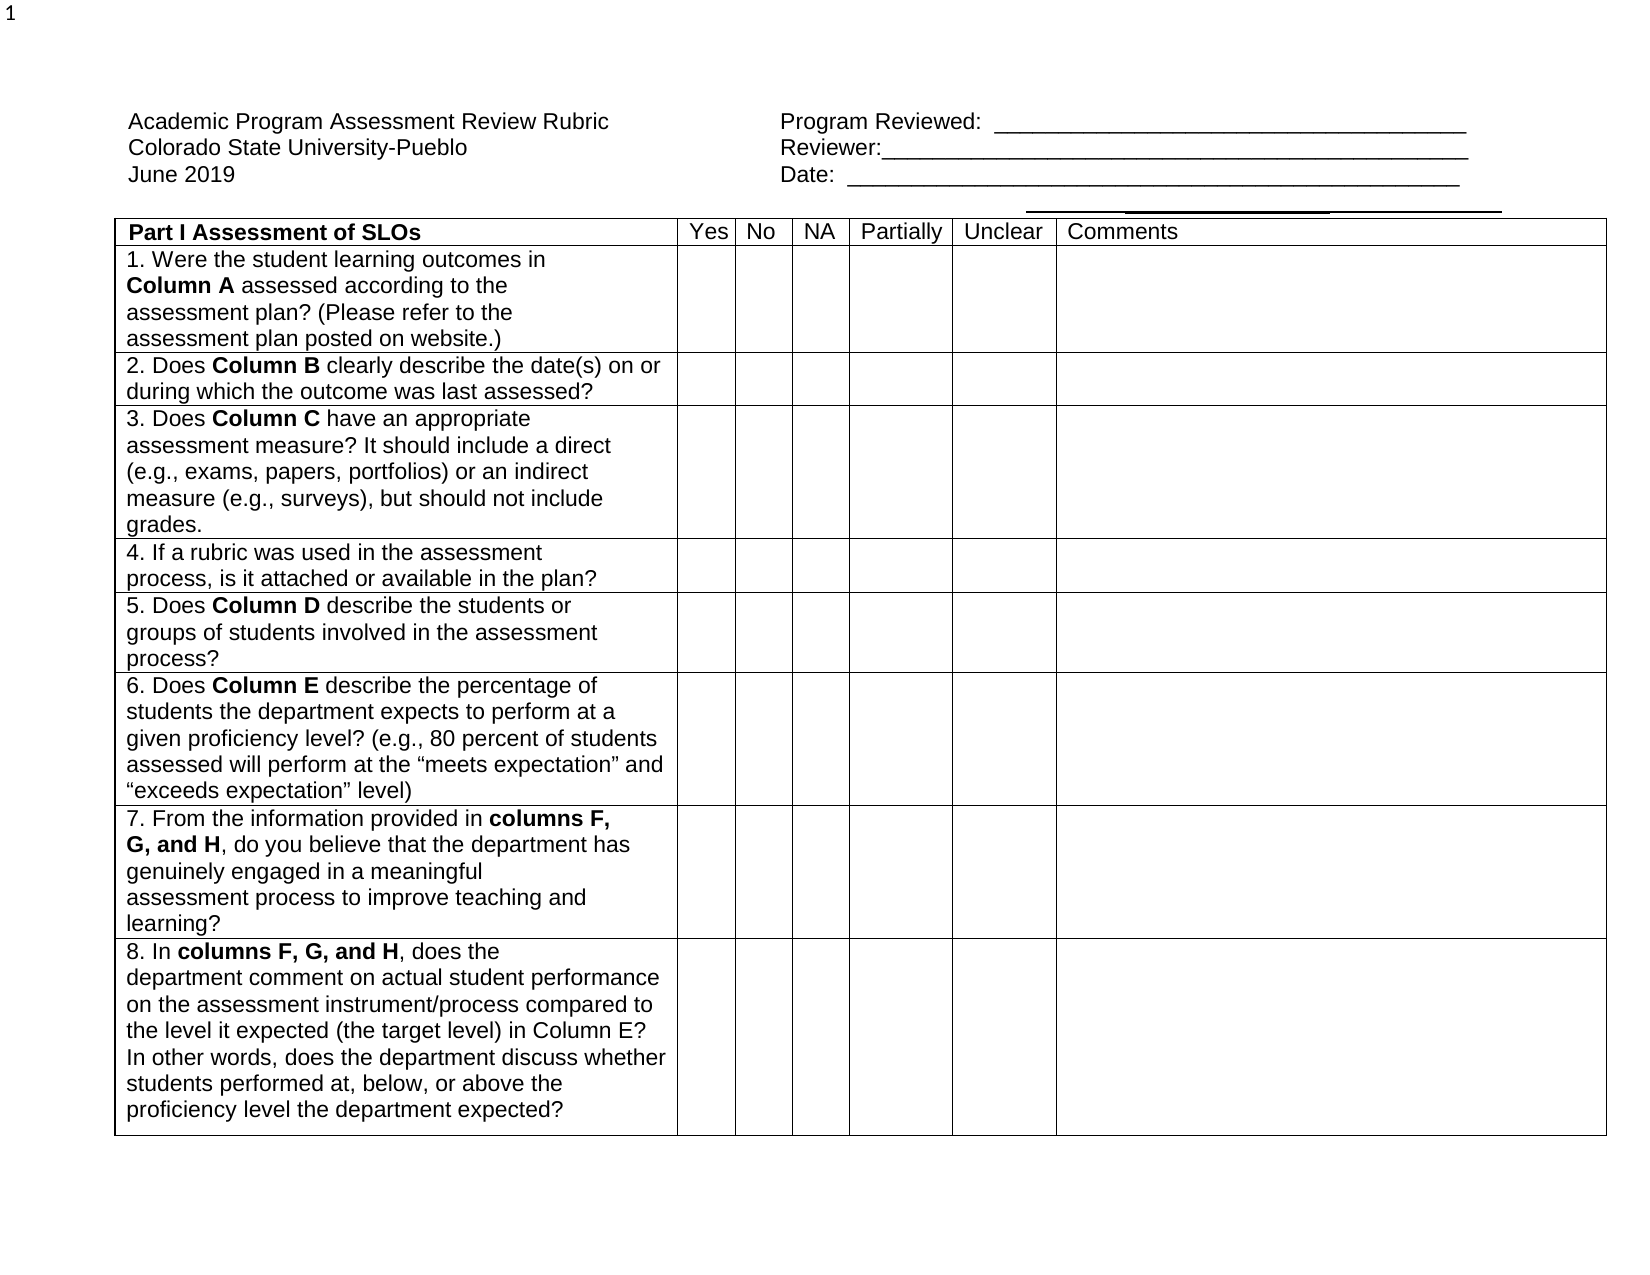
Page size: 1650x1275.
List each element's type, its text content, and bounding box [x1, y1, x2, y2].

table_cell [678, 406, 735, 538]
table_header Partially [850, 219, 952, 245]
text June 2019 Date: ________________________________________________ [128, 161, 1547, 187]
table_header Unclear [953, 219, 1056, 245]
table_cell [850, 406, 952, 538]
table_cell [736, 246, 792, 352]
table_cell [793, 539, 849, 592]
table_cell [736, 539, 792, 592]
table_cell [793, 806, 849, 937]
table_cell [953, 939, 1056, 1135]
table_cell [850, 353, 952, 405]
table_cell [1057, 353, 1606, 405]
table_cell 1. Were the student learning outcomes in Column A assessed according to the assessment plan? (Please refer to the assessment plan posted on website.) [116, 246, 677, 352]
table_cell [678, 246, 735, 352]
table_cell [953, 246, 1056, 352]
table_header No [736, 219, 792, 245]
table_cell [1057, 806, 1606, 937]
table_cell [850, 593, 952, 672]
table_cell [678, 539, 735, 592]
table_cell [736, 939, 792, 1135]
table_cell 7. From the information provided in columns F, G, and H, do you believe that the department has genuinely engaged in a meaningful assessment process to improve teaching and learning? [116, 806, 677, 937]
table_cell [678, 593, 735, 672]
table_cell [678, 673, 735, 805]
table_header NA [793, 219, 849, 245]
table_cell 5. Does Column D describe the students or groups of students involved in the assessment process? [116, 593, 677, 672]
text Colorado State University-Pueblo Reviewer:______________________________________________ [128, 134, 1547, 161]
table_cell 6. Does Column E describe the percentage of students the department expects to perform at a given proficiency level? (e.g., 80 percent of students assessed will perform at the “meets expectation” and “exceeds expectation” level) [116, 673, 677, 805]
table_cell 3. Does Column C have an appropriate assessment measure? It should include a direct (e.g., exams, papers, portfolios) or an indirect measure (e.g., surveys), but should not include grades. [116, 406, 677, 538]
table_cell [953, 806, 1056, 937]
table_header Yes [678, 219, 735, 245]
table_cell [953, 673, 1056, 805]
table_cell [736, 673, 792, 805]
table_cell [850, 673, 952, 805]
table_cell [850, 246, 952, 352]
table_cell 2. Does Column B clearly describe the date(s) on or during which the outcome was last assessed? [116, 353, 677, 405]
table_cell [678, 939, 735, 1135]
table_cell [736, 406, 792, 538]
table_cell [736, 806, 792, 937]
table_cell [953, 406, 1056, 538]
text Academic Program Assessment Review Rubric Program Reviewed: _____________________________________ [128, 108, 1547, 134]
table_cell [793, 939, 849, 1135]
table_cell [1057, 673, 1606, 805]
table_cell [953, 593, 1056, 672]
table_cell [793, 353, 849, 405]
table_cell 4. If a rubric was used in the assessment process, is it attached or available in the plan? [116, 539, 677, 592]
table_cell [736, 353, 792, 405]
table_cell 8. In columns F, G, and H, does the department comment on actual student performance on the assessment instrument/process compared to the level it expected (the target level) in Column E? In other words, does the department discuss whether students performed at, below, or above the proficiency level the department expected? [116, 939, 677, 1135]
table_cell [1057, 939, 1606, 1135]
table_header Comments [1057, 219, 1606, 245]
table_cell [678, 353, 735, 405]
table_cell [678, 806, 735, 937]
table_cell [953, 539, 1056, 592]
table_cell [953, 353, 1056, 405]
table_cell [850, 539, 952, 592]
table_cell [1057, 593, 1606, 672]
table_cell [793, 246, 849, 352]
table_cell [850, 939, 952, 1135]
table_cell [793, 406, 849, 538]
table_cell [793, 593, 849, 672]
table_header Part I Assessment of SLOs [116, 219, 677, 245]
table_cell [850, 806, 952, 937]
table_cell [736, 593, 792, 672]
table_cell [1057, 539, 1606, 592]
table_cell [1057, 246, 1606, 352]
table_cell [793, 673, 849, 805]
table_cell [1057, 406, 1606, 538]
